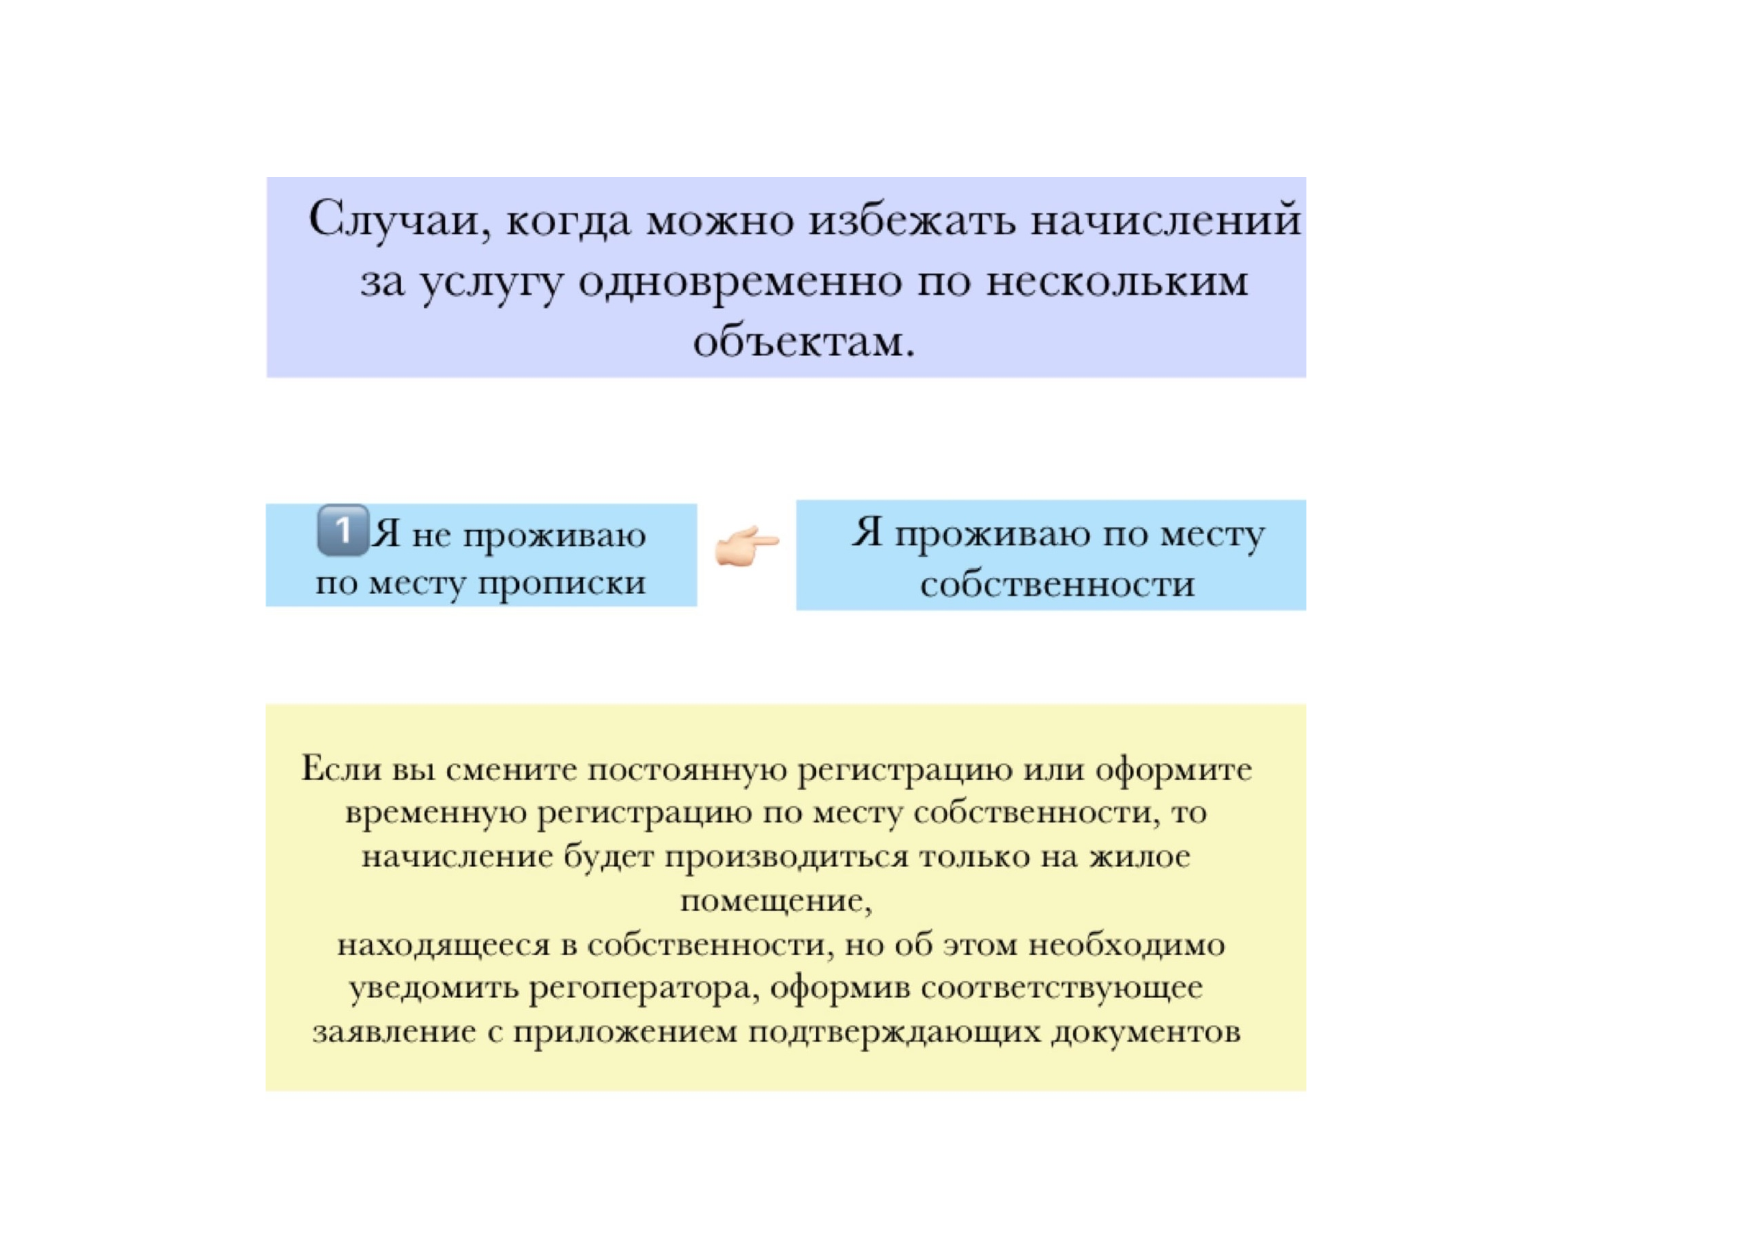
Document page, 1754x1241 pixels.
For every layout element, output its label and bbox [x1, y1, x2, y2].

picture [265, 177, 1307, 1152]
